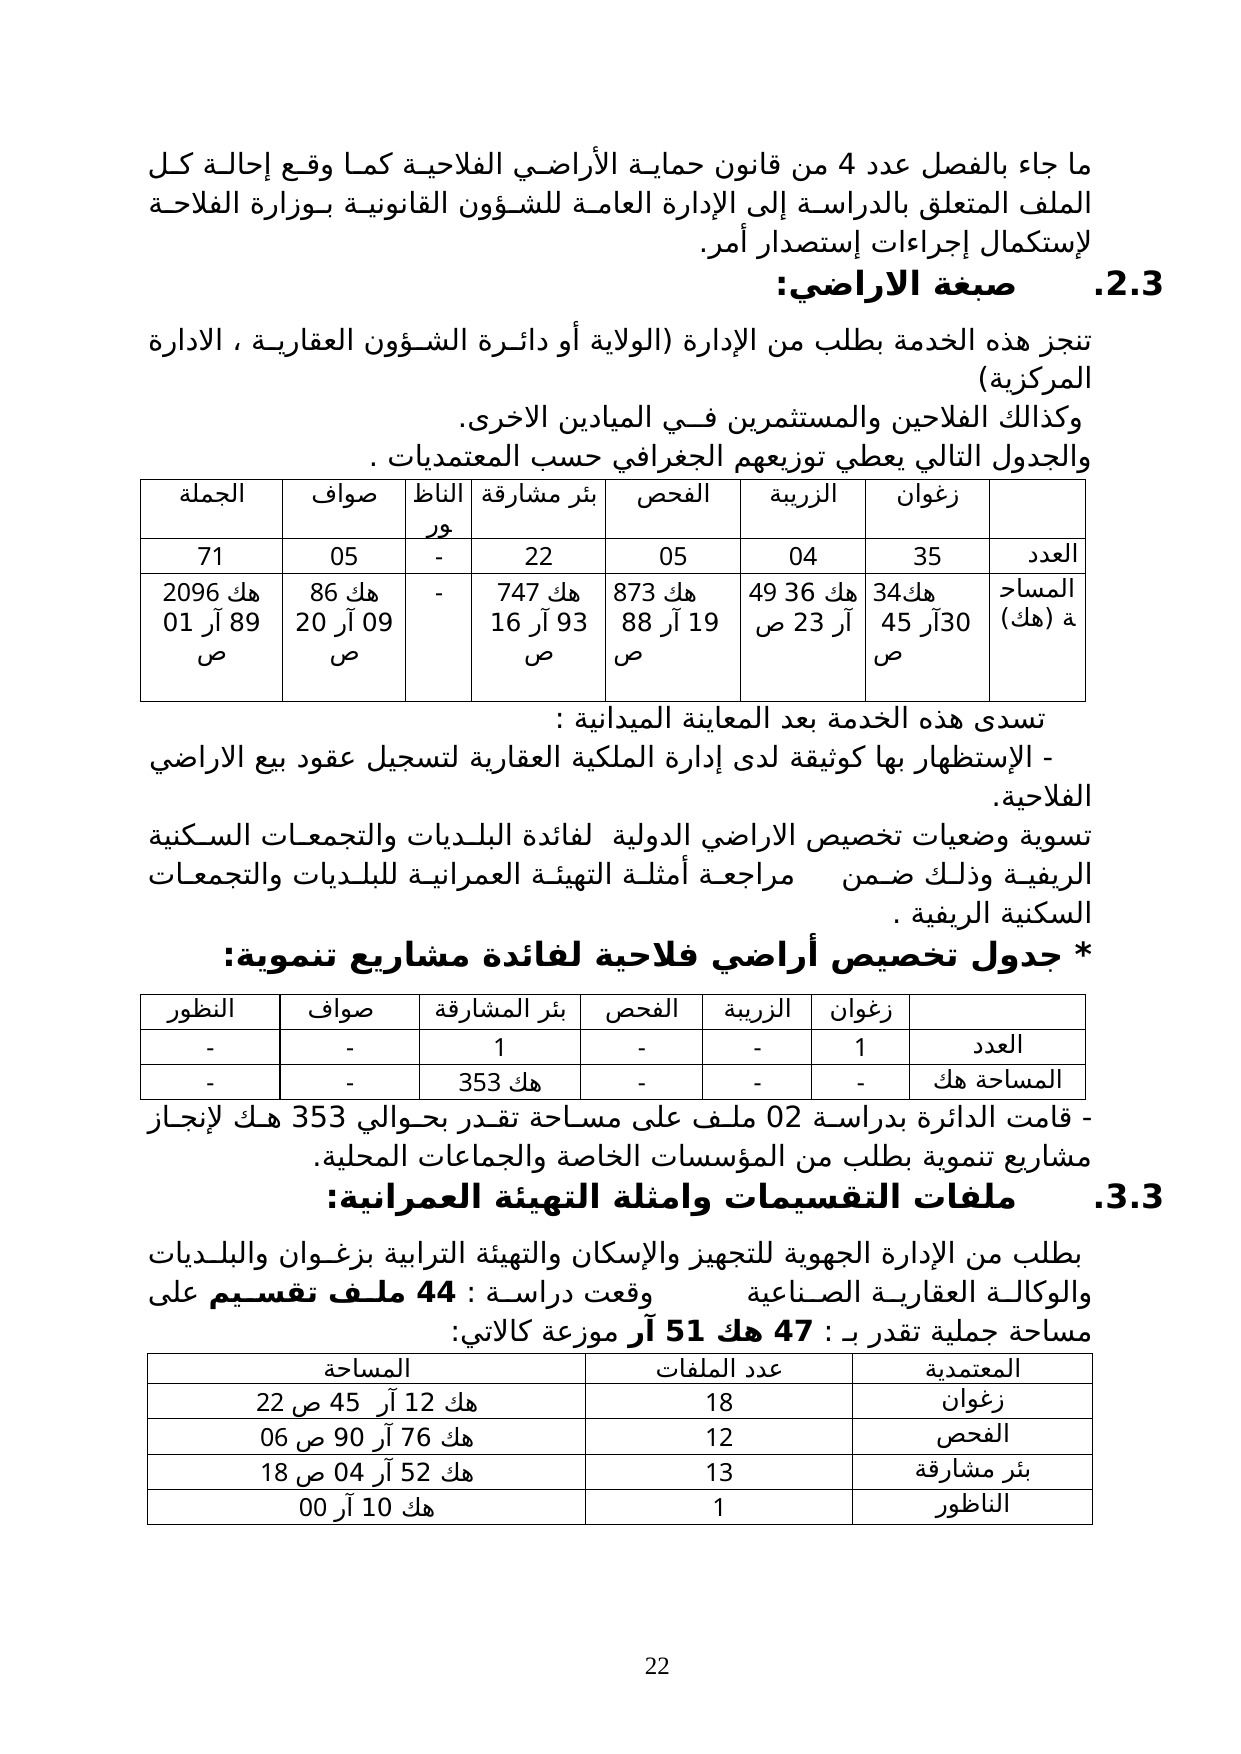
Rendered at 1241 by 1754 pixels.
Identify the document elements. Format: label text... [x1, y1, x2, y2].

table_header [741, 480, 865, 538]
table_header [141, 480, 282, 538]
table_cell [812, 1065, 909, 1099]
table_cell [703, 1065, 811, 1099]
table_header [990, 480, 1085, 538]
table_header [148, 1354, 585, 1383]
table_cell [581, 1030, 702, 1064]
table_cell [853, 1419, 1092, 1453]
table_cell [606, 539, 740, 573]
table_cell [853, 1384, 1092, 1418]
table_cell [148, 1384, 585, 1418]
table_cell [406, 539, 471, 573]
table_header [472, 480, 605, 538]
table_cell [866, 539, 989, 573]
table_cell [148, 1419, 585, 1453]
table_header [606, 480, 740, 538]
text بطلب من الإدارة الجهوية للتجهيز والإسكان والتهيئة الترابية بزغوان والبلديات والوكالة العقارية الصناعية وقعت دراسة : 44 ملف تقسيم على مساحة جملية تقدر بـ : 47 هك 51 آر موزعة كالاتي: [148, 1236, 1092, 1348]
text تسدى هذه الخدمة بعد المعاينة الميدانية : [148, 702, 1092, 736]
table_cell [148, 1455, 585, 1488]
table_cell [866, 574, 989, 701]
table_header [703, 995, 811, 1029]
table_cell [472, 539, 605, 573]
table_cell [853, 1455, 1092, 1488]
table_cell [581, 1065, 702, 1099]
text تنجز هذه الخدمة بطلب من الإدارة (الولاية أو دائرة الشؤون العقارية ، الادارة المركزية) [148, 323, 1092, 396]
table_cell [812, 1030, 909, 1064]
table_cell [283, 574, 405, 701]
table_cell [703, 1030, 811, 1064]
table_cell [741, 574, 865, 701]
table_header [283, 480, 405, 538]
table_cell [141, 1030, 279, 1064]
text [148, 148, 1092, 259]
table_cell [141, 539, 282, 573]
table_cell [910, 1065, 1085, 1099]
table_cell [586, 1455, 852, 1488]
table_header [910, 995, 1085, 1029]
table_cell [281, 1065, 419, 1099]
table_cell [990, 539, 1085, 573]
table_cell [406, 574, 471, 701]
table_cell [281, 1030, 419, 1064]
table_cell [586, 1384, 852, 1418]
text - الإستظهار بها كوثيقة لدى إدارة الملكية العقارية لتسجيل عقود بيع الاراضي الفلاحية. [148, 741, 1092, 813]
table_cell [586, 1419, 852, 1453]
text تسوية وضعيات تخصيص الاراضي الدولية لفائدة البلديات والتجمعات السكنية الريفية وذلك ضمن مراجعة أمثلة التهيئة العمرانية للبلديات والتجمعات السكنية الريفية . [148, 818, 1092, 930]
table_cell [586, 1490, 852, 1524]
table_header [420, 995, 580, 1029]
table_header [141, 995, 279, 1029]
list ملفات التقسيمات وامثلة التهيئة العمرانية: [148, 1178, 1092, 1217]
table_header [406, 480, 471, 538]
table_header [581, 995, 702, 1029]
text وكذالك الفلاحين والمستثمرين فــي الميادين الاخرى. [148, 401, 1092, 435]
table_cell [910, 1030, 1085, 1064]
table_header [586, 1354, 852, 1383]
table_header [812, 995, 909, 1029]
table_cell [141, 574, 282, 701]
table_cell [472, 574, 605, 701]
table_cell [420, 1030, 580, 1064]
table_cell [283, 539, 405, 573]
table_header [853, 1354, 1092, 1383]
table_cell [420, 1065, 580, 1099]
list صبغة الاراضي: [148, 264, 1092, 303]
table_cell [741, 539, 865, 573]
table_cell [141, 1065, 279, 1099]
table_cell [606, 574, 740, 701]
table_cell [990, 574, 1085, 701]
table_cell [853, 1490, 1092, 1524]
text والجدول التالي يعطي توزيعهم الجغرافي حسب المعتمديات . [148, 440, 1092, 474]
text - قامت الدائرة بدراسة 02 ملف على مساحة تقدر بحوالي 353 هك لإنجاز مشاريع تنموية بطلب من المؤسسات الخاصة والجماعات المحلية. [148, 1100, 1092, 1173]
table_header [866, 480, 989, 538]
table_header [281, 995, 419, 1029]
text * جدول تخصيص أراضي فلاحية لفائدة مشاريع تنموية: [148, 935, 1092, 974]
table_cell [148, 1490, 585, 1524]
